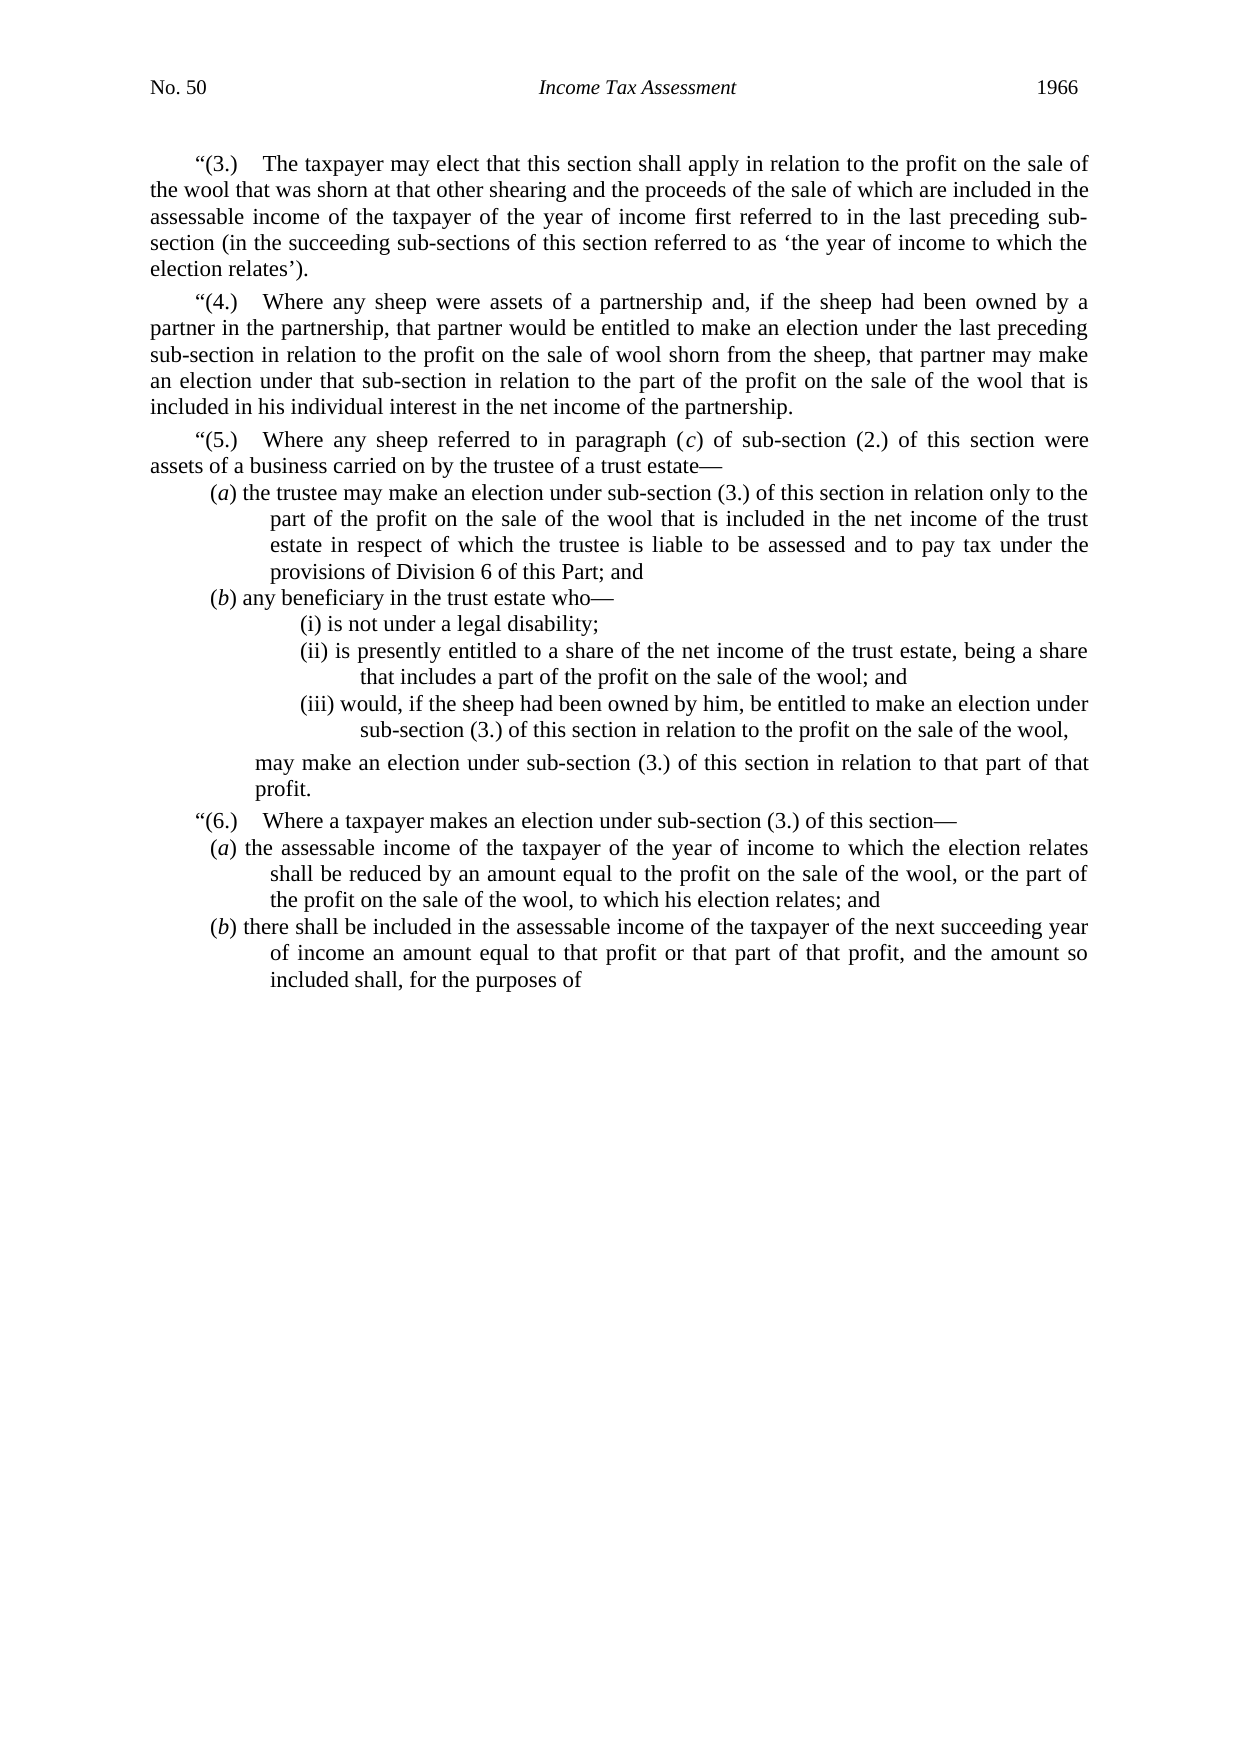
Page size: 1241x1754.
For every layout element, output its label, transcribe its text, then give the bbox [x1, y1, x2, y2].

text (iii) would, if the sheep had been owned by him, be entitled to make an election under sub-section (3.) of this section in relation to the profit on the sale of the wool, [300, 689, 1090, 742]
text “(6.) Where a taxpayer makes an election under sub-section (3.) of this section— [150, 807, 1090, 834]
text may make an election under sub-section (3.) of this section in relation to that part of that profit. [255, 748, 1090, 801]
text “(5.) Where any sheep referred to in paragraph (c) of sub-section (2.) of this section were assets of a business carried on by the trustee of a trust estate— [150, 426, 1090, 479]
text (b) there shall be included in the assessable income of the taxpayer of the next succeeding year of income an amount equal to that profit or that part of that profit, and the amount so included shall, for the purposes of [210, 913, 1090, 992]
text “(3.) The taxpayer may elect that this section shall apply in relation to the profit on the sale of the wool that was shorn at that other shearing and the proceeds of the sale of which are included in the assessable income of the taxpayer of the year of income first referred to in the last preceding sub-section (in the succeeding sub-sections of this section referred to as ‘the year of income to which the election relates’). [150, 150, 1090, 282]
text (b) any beneficiary in the trust estate who— [210, 584, 1090, 611]
text (a) the assessable income of the taxpayer of the year of income to which the election relates shall be reduced by an amount equal to the profit on the sale of the wool, or the part of the profit on the sale of the wool, to which his election relates; and [210, 834, 1090, 913]
text (i) is not under a legal disability; [300, 611, 1090, 637]
text (ii) is presently entitled to a share of the net income of the trust estate, being a share that includes a part of the profit on the sale of the wool; and [300, 637, 1090, 689]
text “(4.) Where any sheep were assets of a partnership and, if the sheep had been owned by a partner in the partnership, that partner would be entitled to make an election under the last preceding sub-section in relation to the profit on the sale of wool shorn from the sheep, that partner may make an election under that sub-section in relation to the part of the profit on the sale of the wool that is included in his individual interest in the net income of the partnership. [150, 288, 1090, 420]
text (a) the trustee may make an election under sub-section (3.) of this section in relation only to the part of the profit on the sale of the wool that is included in the net income of the trust estate in respect of which the trustee is liable to be assessed and to pay tax under the provisions of Division 6 of this Part; and [210, 479, 1090, 584]
